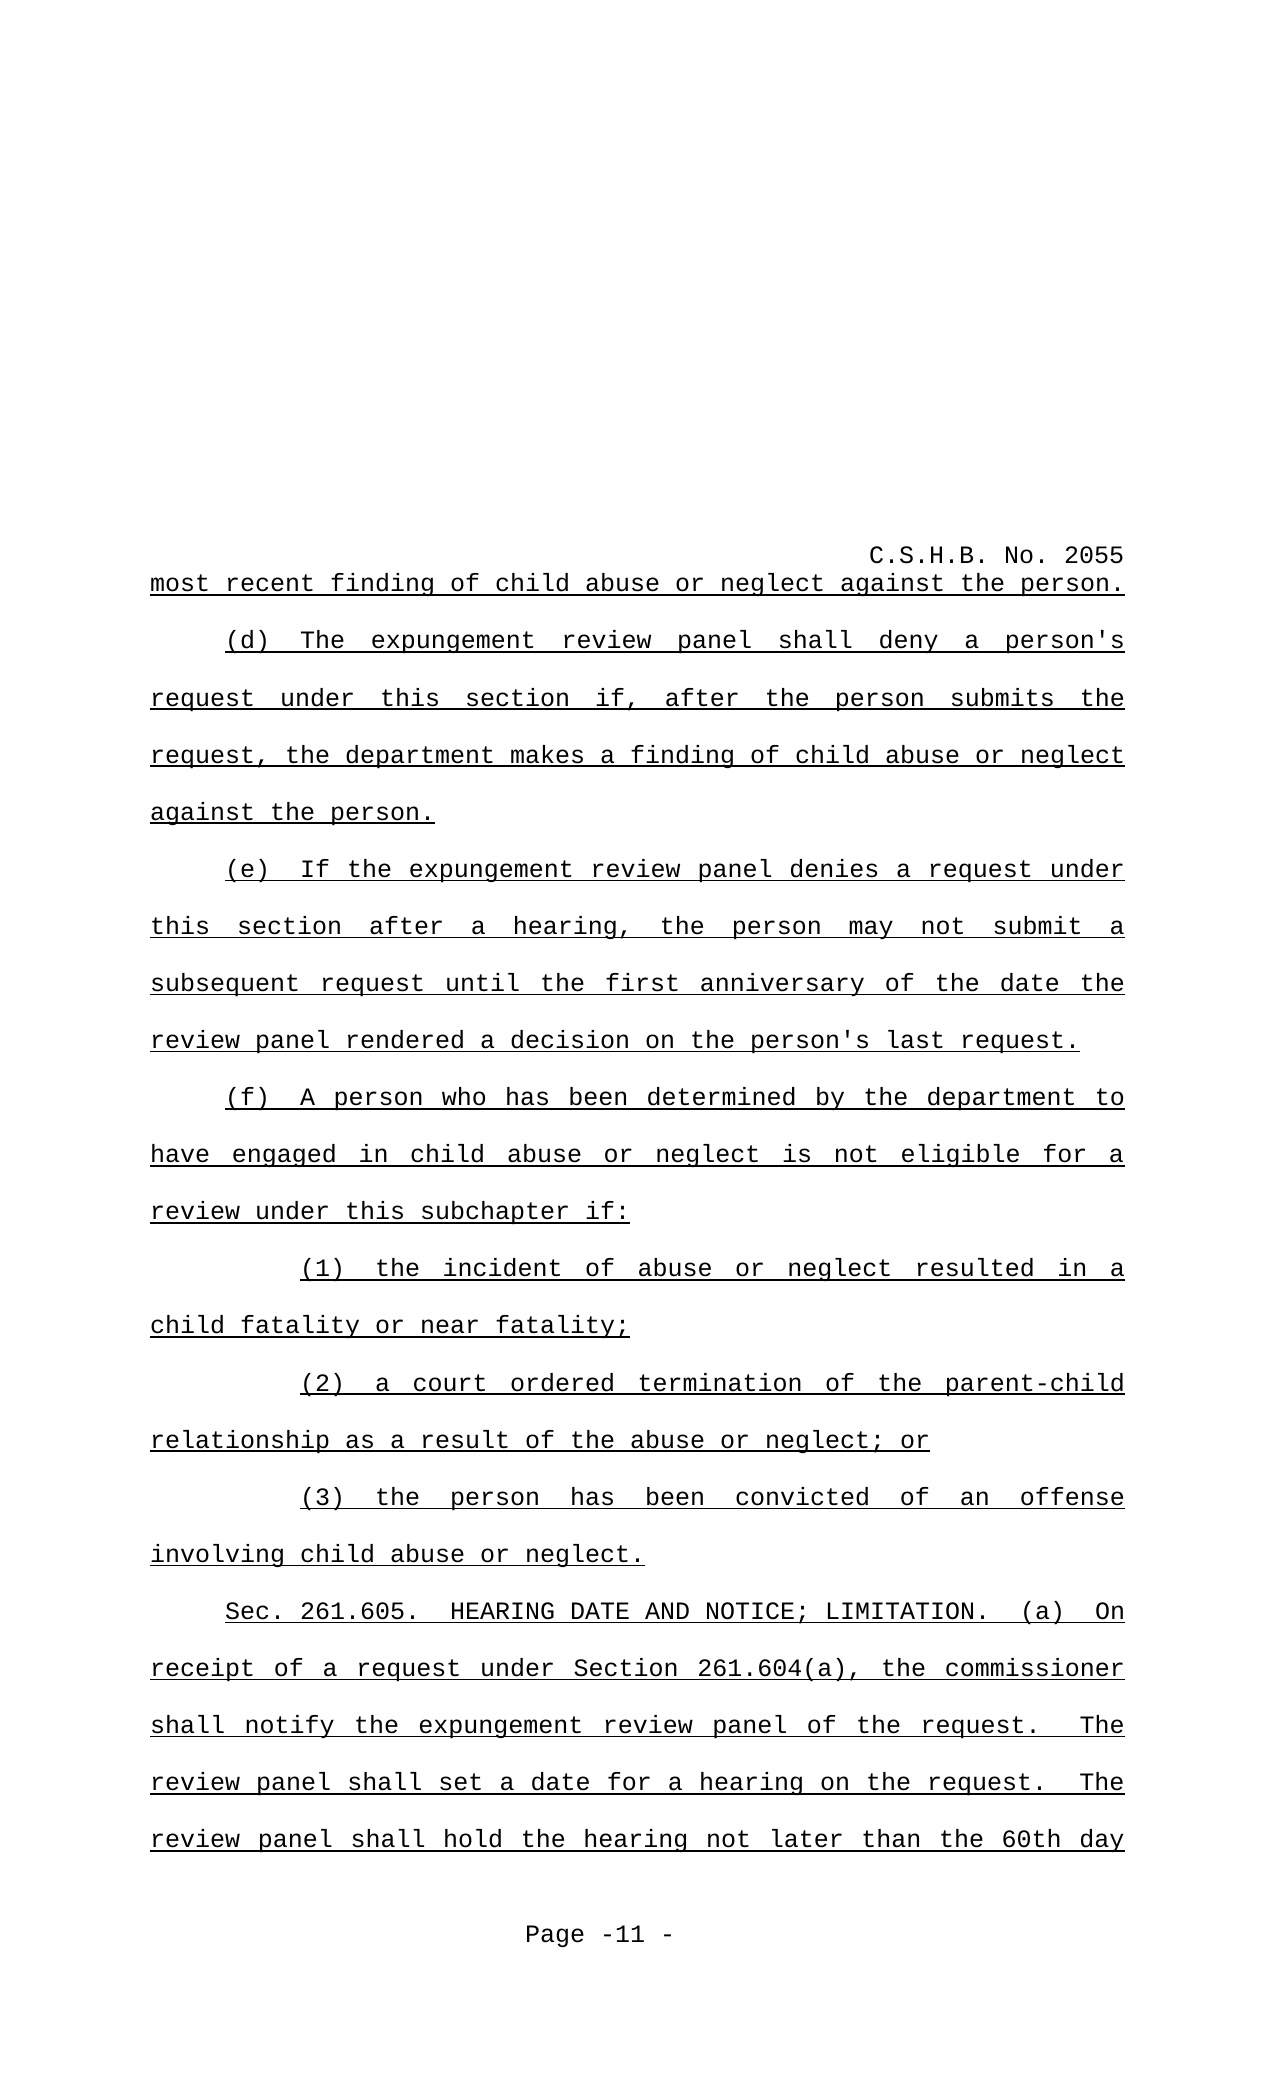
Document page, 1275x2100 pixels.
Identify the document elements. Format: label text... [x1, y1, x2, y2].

text (d) The expungement review panel shall deny a person's request under this section if, after the person submits the request, the department makes a finding of child abuse or neglect against the person. [150, 628, 1125, 708]
text (3) the person has been convicted of an offense involving child abuse or neglect. [150, 1484, 1125, 1570]
text (e) If the expungement review panel denies a request under this section after a hearing, the person may not submit a subsequent request until the first anniversary of the date the review panel rendered a decision on the person's last request. [150, 856, 1125, 937]
text (1) the incident of abuse or neglect resulted in a child fatality or near fatality; [150, 1256, 1125, 1341]
text (d) The expungement review panel shall deny a person's request under this section if, after the person submits the request, the department makes a finding of child abuse or neglect against the person. [150, 710, 1125, 765]
text (f) A person who has been determined by the department to have engaged in child abuse or neglect is not eligible for a review under this subchapter if: [150, 1084, 1125, 1165]
text (f) A person who has been determined by the department to have engaged in child abuse or neglect is not eligible for a review under this subchapter if: [150, 1167, 1125, 1227]
text (2) a court ordered termination of the parent-child relationship as a result of the abuse or neglect; or [150, 1370, 1125, 1456]
text (d) The expungement review panel shall deny a person's request under this section if, after the person submits the request, the department makes a finding of child abuse or neglect against the person. [150, 767, 1125, 828]
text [150, 1795, 1125, 1850]
text (e) If the expungement review panel denies a request under this section after a hearing, the person may not submit a subsequent request until the first anniversary of the date the review panel rendered a decision on the person's last request. [150, 938, 1125, 994]
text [150, 571, 1125, 594]
text (e) If the expungement review panel denies a request under this section after a hearing, the person may not submit a subsequent request until the first anniversary of the date the review panel rendered a decision on the person's last request. [150, 995, 1125, 1056]
